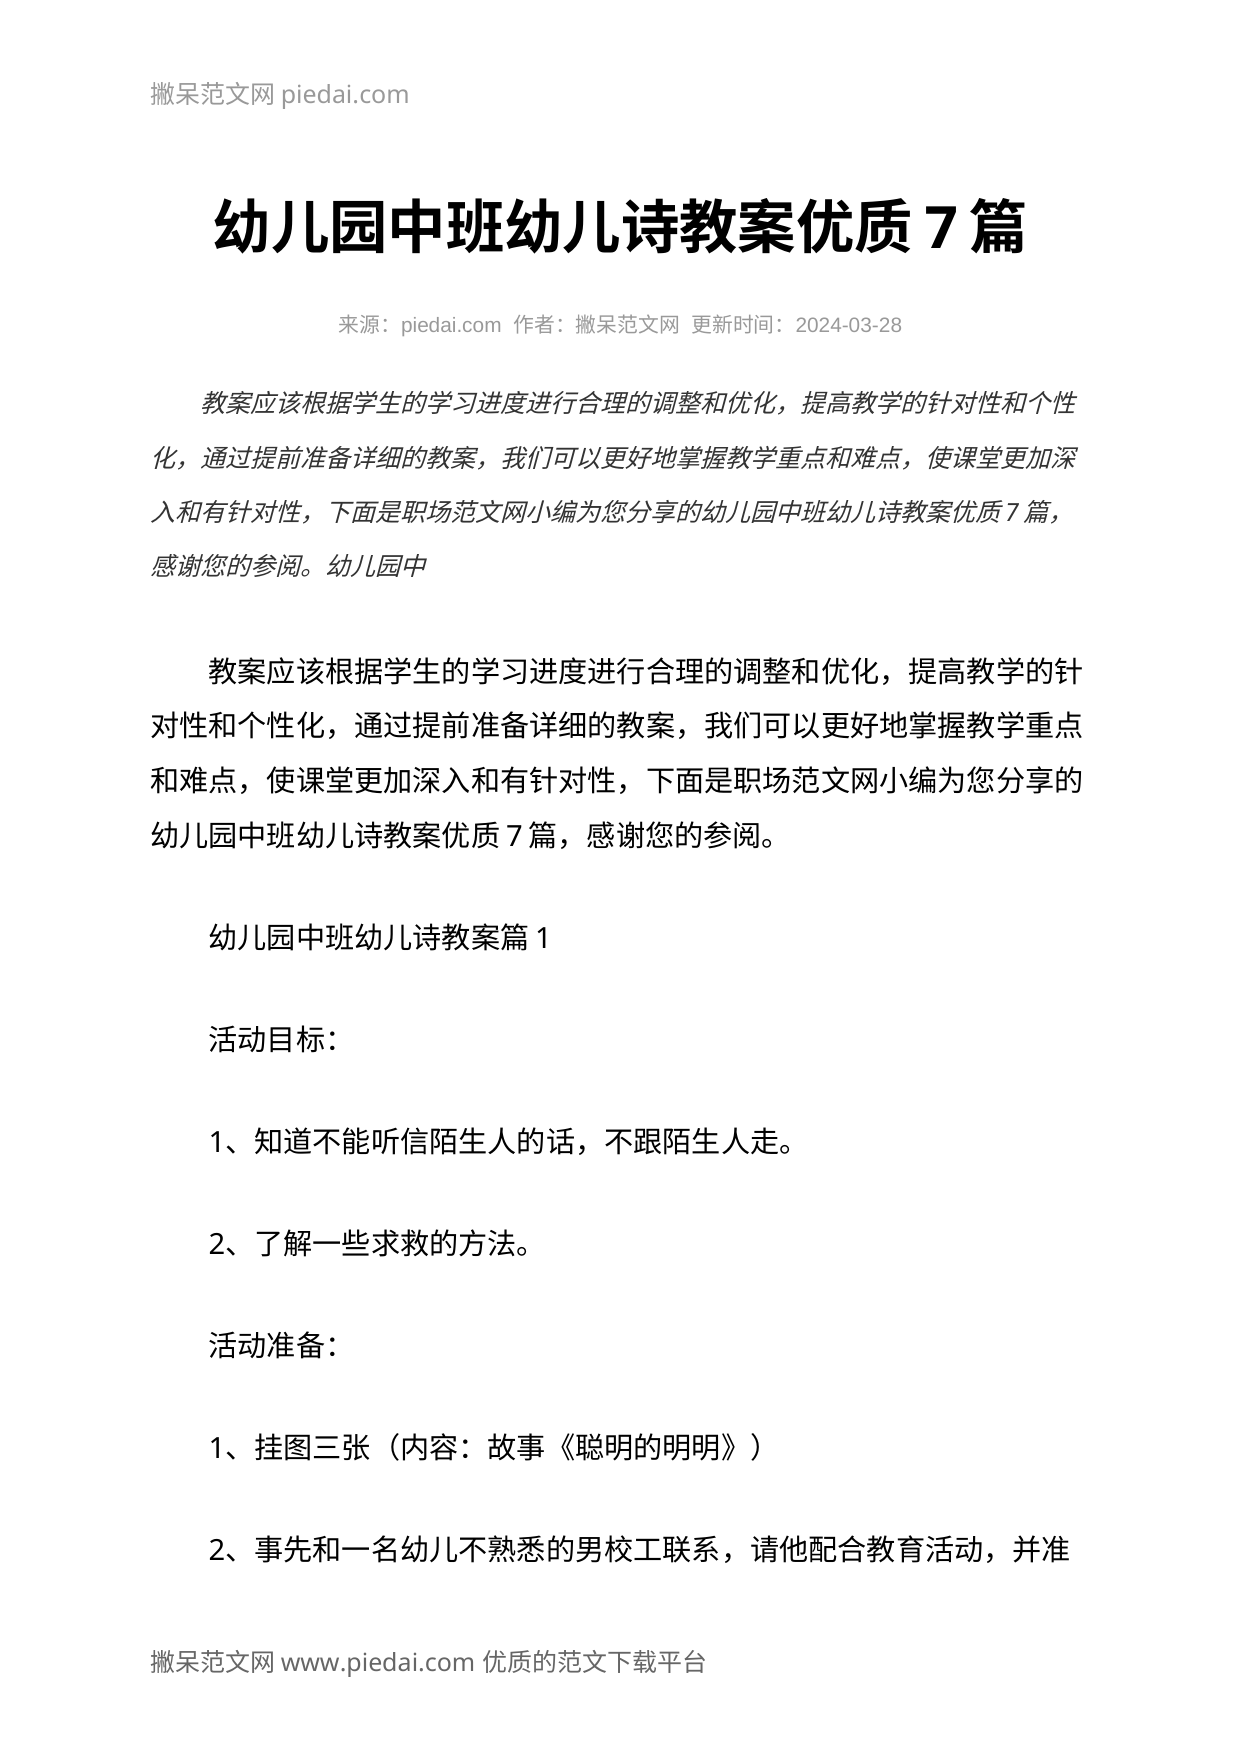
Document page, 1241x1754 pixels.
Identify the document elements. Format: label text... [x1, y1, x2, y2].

text 2、了解一些求救的方法。 [150, 1221, 1090, 1263]
text 幼儿园中班幼儿诗教案篇1 [150, 915, 1090, 957]
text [150, 1526, 1090, 1569]
text 活动准备： [150, 1322, 1090, 1365]
text 1、挂图三张（内容：故事《聪明的明明》） [150, 1424, 1090, 1467]
text 教案应该根据学生的学习进度进行合理的调整和优化，提高教学的针对性和个性化，通过提前准备详细的教案，我们可以更好地掌握教学重点和难点，使课堂更加深入和有针对性，下面是职场范文网小编为您分享的幼儿园中班幼儿诗教案优质7篇，感谢您的参阅。幼儿园中 [150, 384, 1090, 583]
text 活动目标： [150, 1017, 1090, 1059]
subtitle 幼儿园中班幼儿诗教案优质7篇 [150, 181, 1090, 266]
text 来源：piedai.com 作者：撇呆范文网 更新时间：2024-03-28 [150, 313, 1090, 337]
text 1、知道不能听信陌生人的话，不跟陌生人走。 [150, 1118, 1090, 1161]
text 教案应该根据学生的学习进度进行合理的调整和优化，提高教学的针对性和个性化，通过提前准备详细的教案，我们可以更好地掌握教学重点和难点，使课堂更加深入和有针对性，下面是职场范文网小编为您分享的幼儿园中班幼儿诗教案优质7篇，感谢您的参阅。 [150, 648, 1090, 855]
